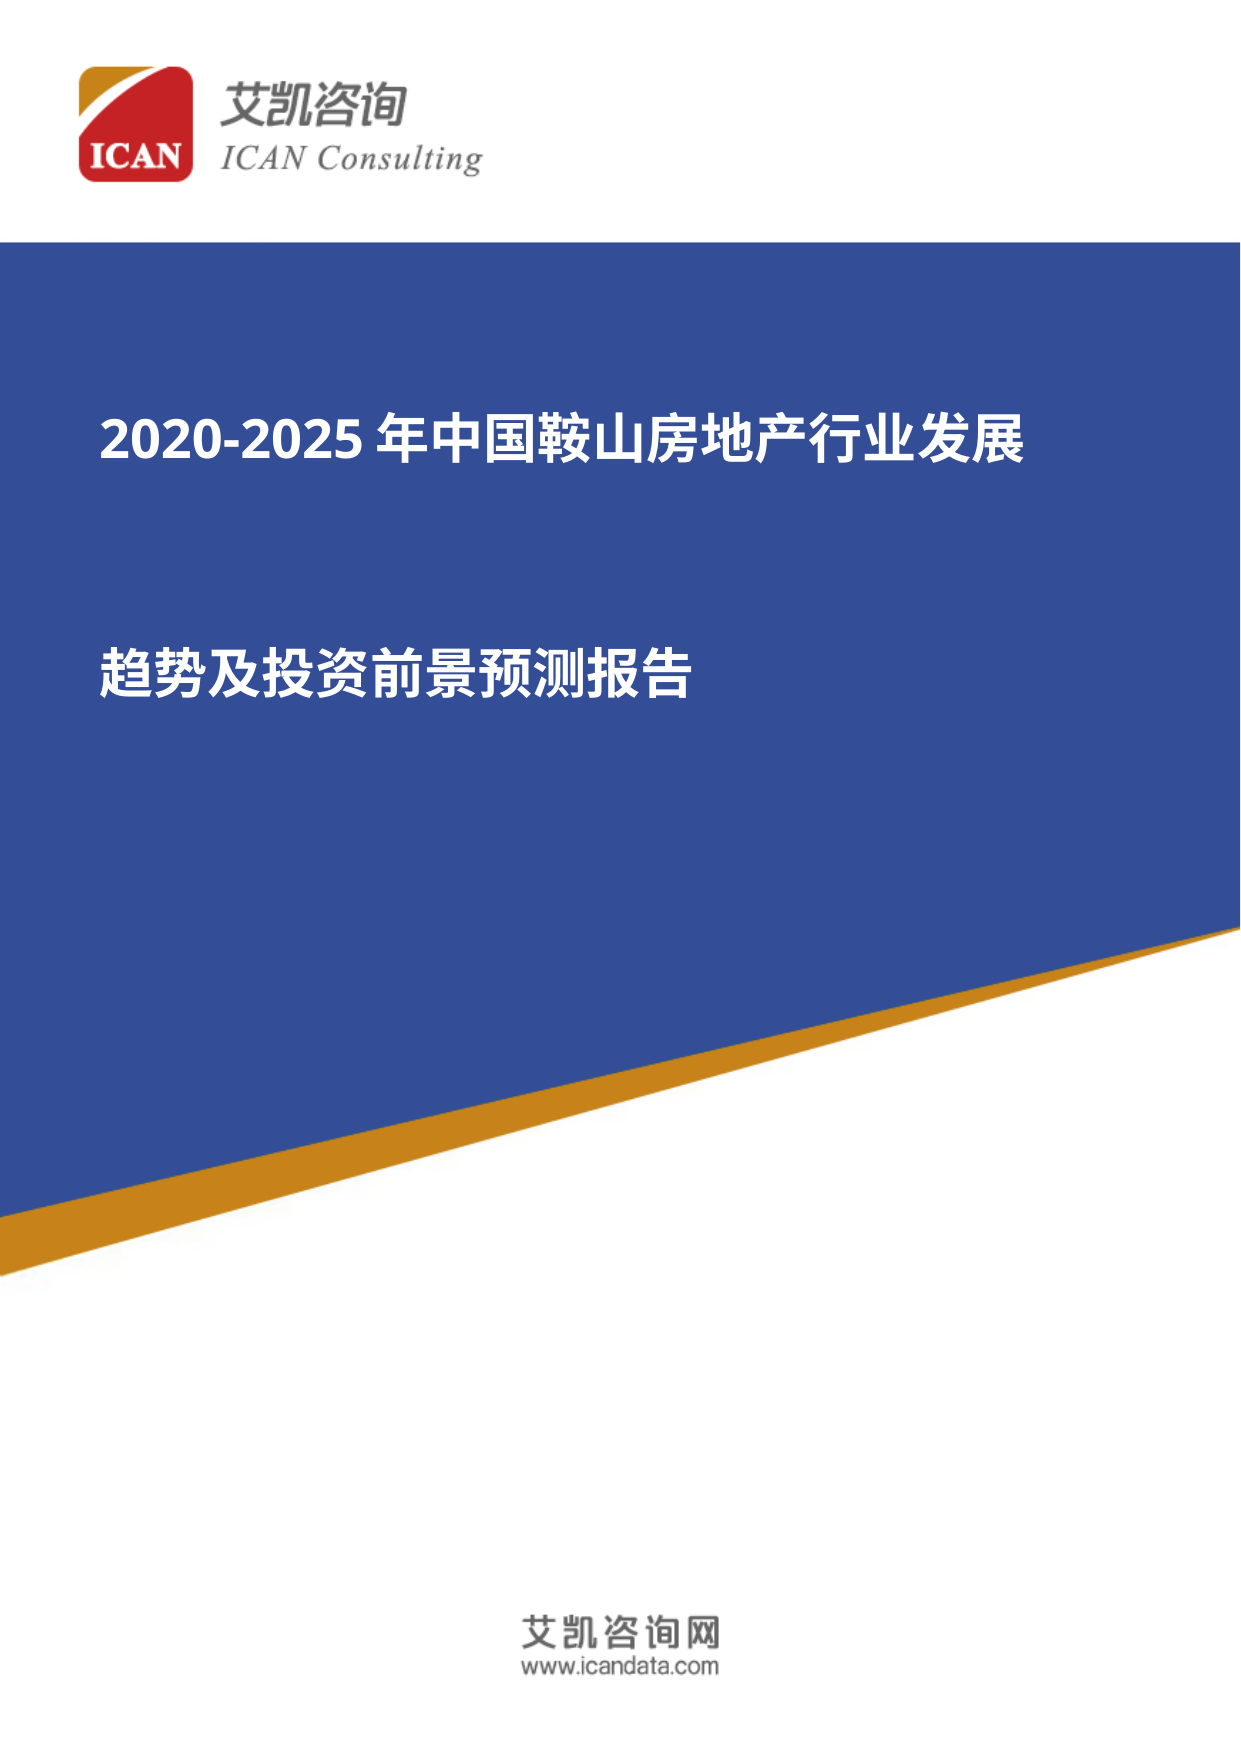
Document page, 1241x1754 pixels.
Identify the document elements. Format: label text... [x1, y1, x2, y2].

picture [0, 5, 1241, 1754]
subtitle 2020-2025年中国鞍山房地产行业发展趋势及投资前景预测报告 [99, 386, 1053, 718]
